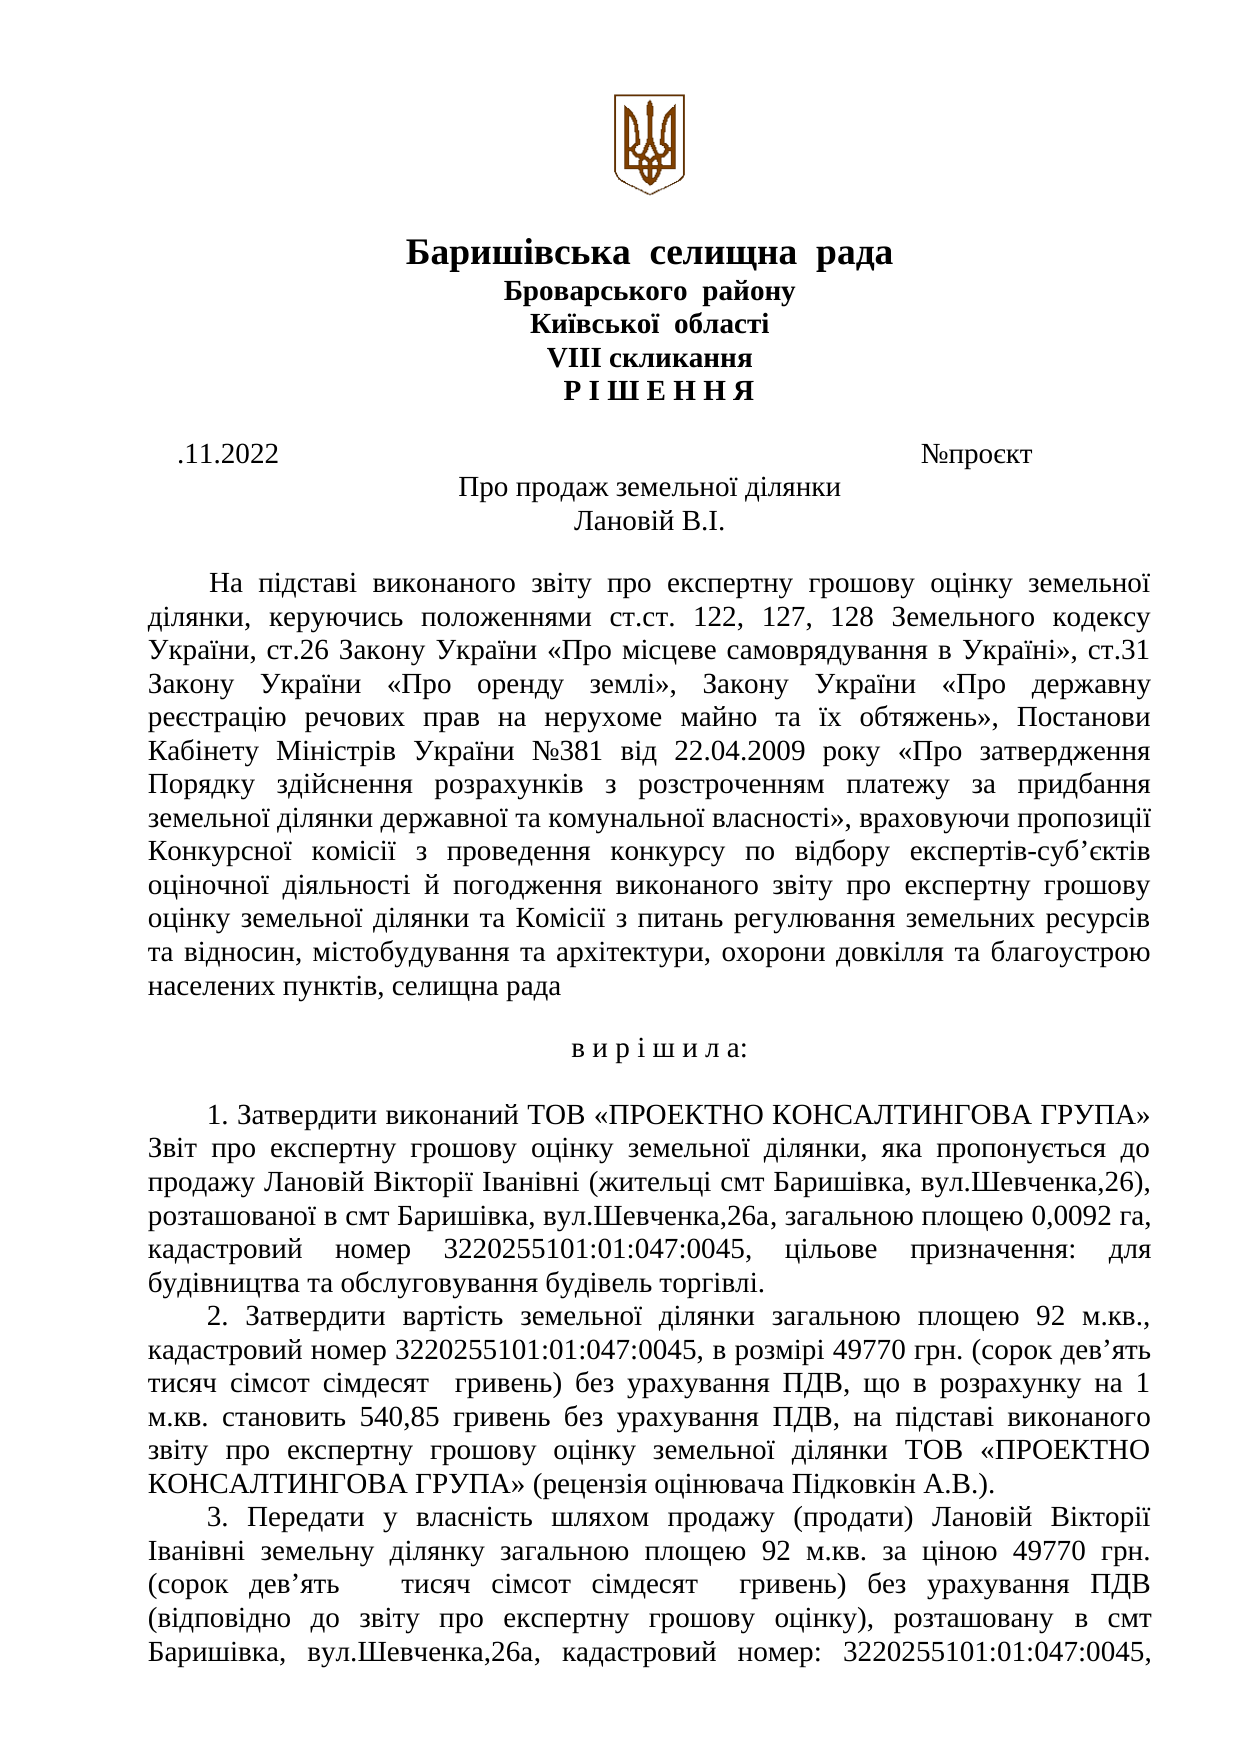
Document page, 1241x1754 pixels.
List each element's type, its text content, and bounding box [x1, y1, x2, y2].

text Про продаж земельної ділянки [148, 469, 1152, 503]
subtitle Баришівська селищна рада [148, 230, 1152, 273]
text в и р і ш и л а: [148, 1030, 1152, 1063]
text Київської області [148, 306, 1152, 340]
subtitle Р І Ш Е Н Н Я [148, 373, 1152, 407]
picture [607, 88, 692, 201]
text Лановій В.І. [148, 503, 1152, 536]
subtitle Броварського району [148, 273, 1152, 306]
text На підставі виконаного звіту про експертну грошову оцінку земельної ділянки, керуючись положеннями ст.ст. 122, 127, 128 Земельного кодексу України, ст.26 Закону України «Про місцеве самоврядування в Україні», ст.31 Закону України «Про оренду землі», Закону України «Про державну реєстрацію речових прав на нерухоме майно та їх обтяжень», Постанови Кабінету Міністрів України №381 від 22.04.2009 року «Про затвердження Порядку здійснення розрахунків з розстроченням платежу за придбання земельної ділянки державної та комунальної власності», враховуючи пропозиції Конкурсної комісії з проведення конкурсу по відбору експертів-суб’єктів оціночної діяльності й погодження виконаного звіту про експертну грошову оцінку земельної ділянки та Комісії з питань регулювання земельних ресурсів та відносин, містобудування та архітектури, охорони довкілля та благоустрою населених пунктів, селищна рада [148, 565, 1152, 1001]
text 1. Затвердити виконаний ТОВ «ПРОЕКТНО КОНСАЛТИНГОВА ГРУПА» Звіт про експертну грошову оцінку земельної ділянки, яка пропонується до продажу Лановій Вікторії Іванівні (жительці смт Баришівка, вул.Шевченка,26), розташованої в смт Баришівка, вул.Шевченка,26а, загальною площею 0,0092 га, кадастровий номер 3220255101:01:047:0045, цільове призначення: для будівництва та обслуговування будівель торгівлі. [148, 1097, 1152, 1298]
text VIIІ скликання [148, 340, 1152, 373]
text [148, 1499, 1152, 1667]
text .11.2022 №проєкт [148, 436, 1152, 469]
text 2. Затвердити вартість земельної ділянки загальною площею 92 м.кв., кадастровий номер 3220255101:01:047:0045, в розмірі 49770 грн. (сорок дев’ять тисяч сімсот сімдесят гривень) без урахування ПДВ, що в розрахунку на 1 м.кв. становить 540,85 гривень без урахування ПДВ, на підставі виконаного звіту про експертну грошову оцінку земельної ділянки ТОВ «ПРОЕКТНО КОНСАЛТИНГОВА ГРУПА» (рецензія оцінювача Підковкін А.В.). [148, 1298, 1152, 1499]
